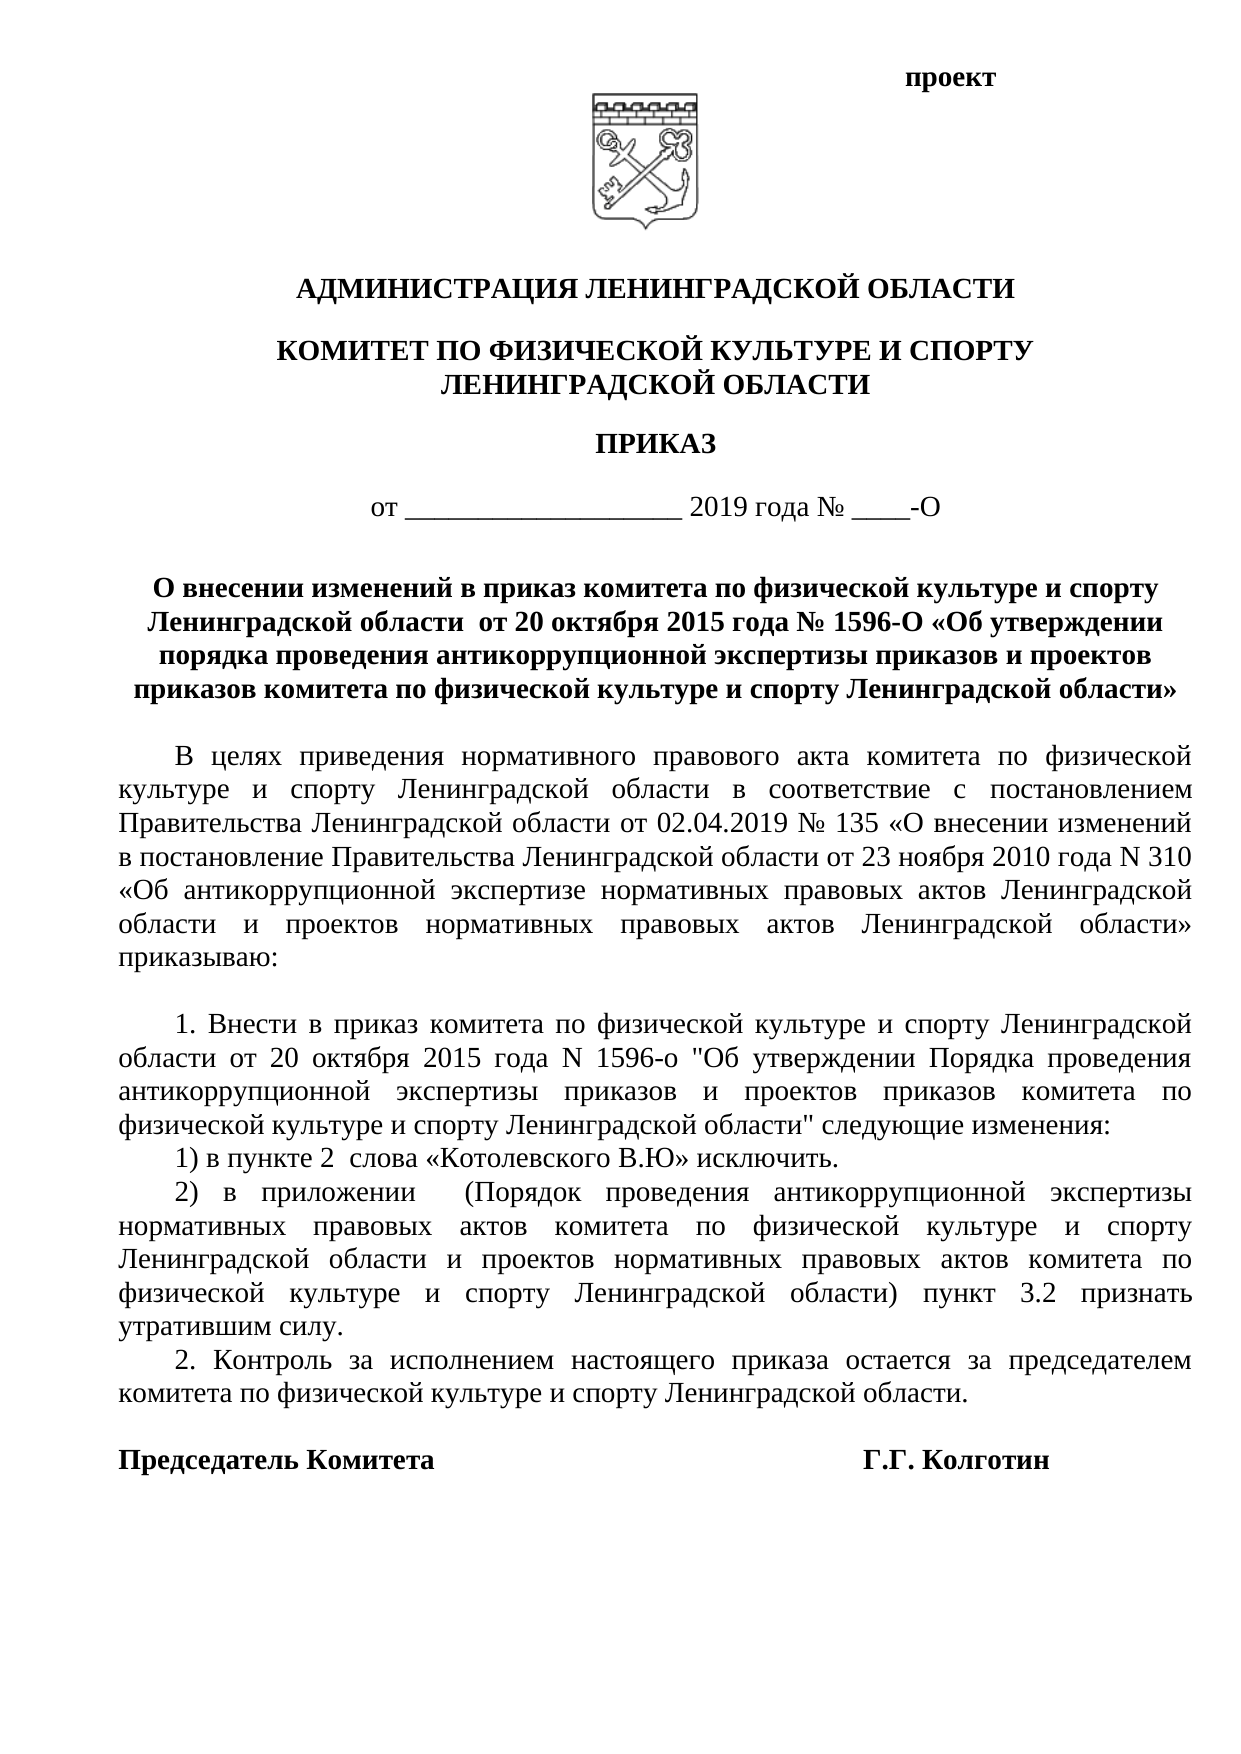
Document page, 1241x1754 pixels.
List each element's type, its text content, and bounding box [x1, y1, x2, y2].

text 2. Контроль за исполнением настоящего приказа остается за председателем комитета по физической культуре и спорту Ленинградской области. [118, 1342, 1193, 1409]
text АДМИНИСТРАЦИЯ ЛЕНИНГРАДСКОЙ ОБЛАСТИ [118, 271, 1193, 304]
text 2) в приложении (Порядок проведения антикоррупционной экспертизы нормативных правовых актов комитета по физической культуре и спорту Ленинградской области и проектов нормативных правовых актов комитета по физической культуре и спорту Ленинградской области) пункт 3.2 признать утратившим силу. [118, 1174, 1193, 1342]
text КОМИТЕТ ПО ФИЗИЧЕСКОЙ КУЛЬТУРЕ И СПОРТУ [118, 333, 1193, 367]
text 1. Внести в приказ комитета по физической культуре и спорту Ленинградской области от 20 октября 2015 года N 1596-о "Об утверждении Порядка проведения антикоррупционной экспертизы приказов и проектов приказов комитета по физической культуре и спорту Ленинградской области" следующие изменения: [118, 1006, 1193, 1141]
picture [591, 92, 720, 238]
text проект [118, 59, 1193, 93]
text 1) в пункте 2 слова «Котолевского В.Ю» исключить. [118, 1141, 1193, 1174]
text от ___________________ 2019 года № ____-О [118, 489, 1193, 522]
text ЛЕНИНГРАДСКОЙ ОБЛАСТИ [118, 367, 1193, 400]
text Председатель Комитета Г.Г. Колготин [118, 1442, 1193, 1476]
text ПРИКАЗ [118, 427, 1193, 460]
text В целях приведения нормативного правового акта комитета по физической культуре и спорту Ленинградской области в соответствие с постановлением Правительства Ленинградской области от 02.04.2019 № 135 «О внесении изменений в постановление Правительства Ленинградской области от 23 ноября 2010 года N 310 «Об антикоррупционной экспертизе нормативных правовых актов Ленинградской области и проектов нормативных правовых актов Ленинградской области» приказываю: [118, 738, 1193, 973]
text О внесении изменений в приказ комитета по физической культуре и спорту Ленинградской области от 20 октября 2015 года № 1596-О «Об утверждении порядка проведения антикоррупционной экспертизы приказов и проектов приказов комитета по физической культуре и спорту Ленинградской области» [118, 570, 1193, 704]
